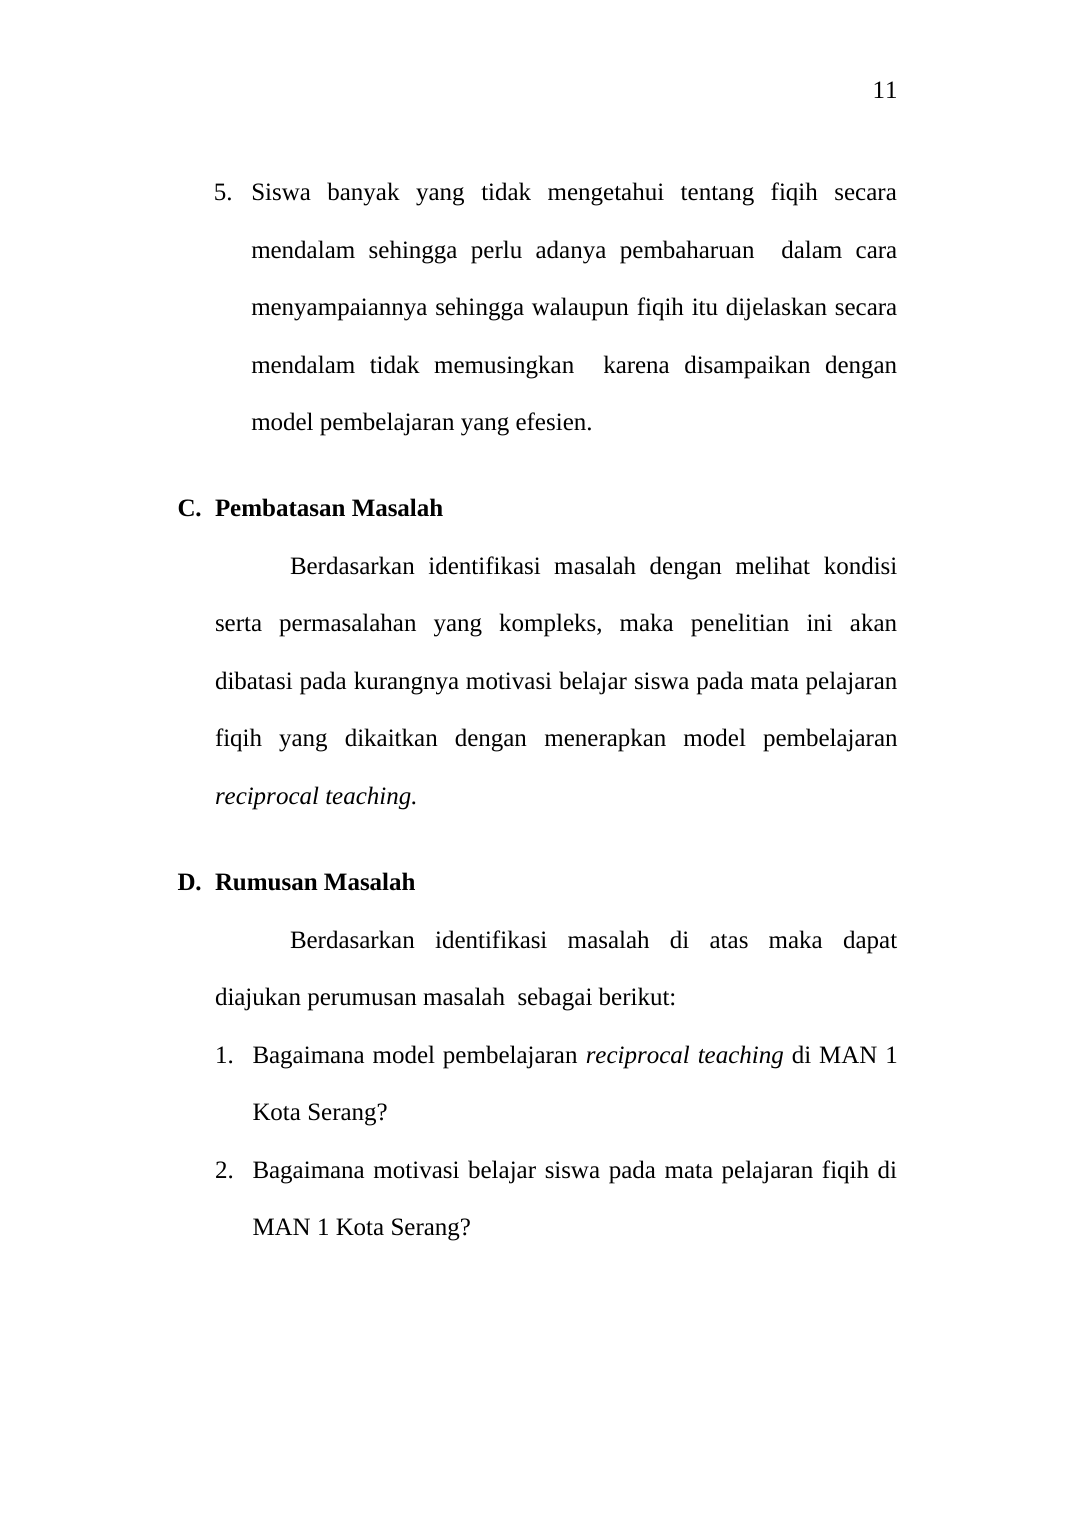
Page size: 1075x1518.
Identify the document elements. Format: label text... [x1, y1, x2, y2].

list Siswa banyak yang tidak mengetahui tentang fiqih secara mendalam sehingga perlu adanya pembaharuan dalam cara menyampaiannya sehingga walaupun fiqih itu dijelaskan secara mendalam tidak memusingkan karena disampaikan dengan model pembelajaran yang efesien. [213, 177, 898, 436]
list Pembatasan Masalah [177, 493, 898, 522]
list Bagaimana model pembelajaran reciprocal teaching di MAN 1 Kota Serang? [215, 1040, 898, 1126]
list Bagaimana motivasi belajar siswa pada mata pelajaran fiqih di MAN 1 Kota Serang? [215, 1155, 898, 1241]
list Berdasarkan identifikasi masalah di atas maka dapat diajukan perumusan masalah sebagai berikut: [215, 925, 898, 1011]
list Berdasarkan identifikasi masalah dengan melihat kondisi serta permasalahan yang kompleks, maka penelitian ini akan dibatasi pada kurangnya motivasi belajar siswa pada mata pelajaran fiqih yang dikaitkan dengan menerapkan model pembelajaran reciprocal teaching. [215, 551, 898, 810]
list Rumusan Masalah [177, 867, 898, 896]
